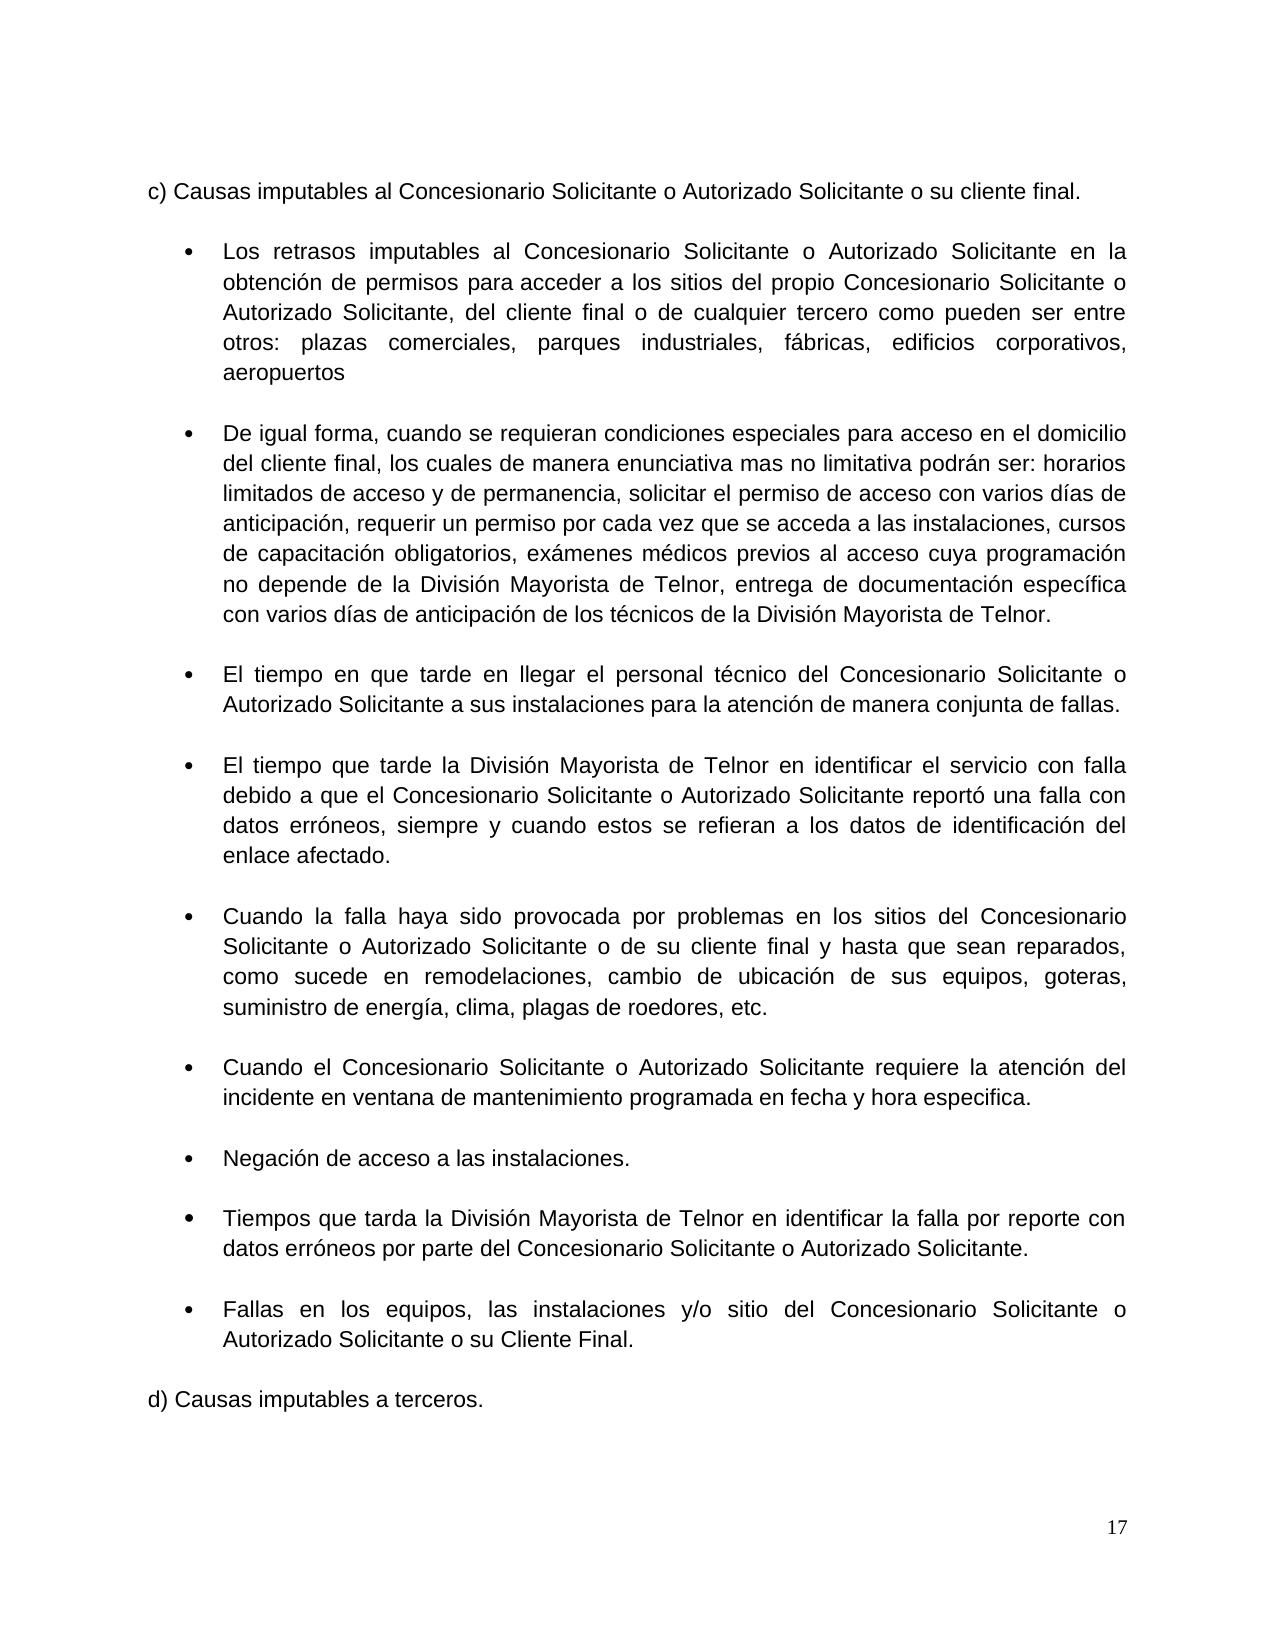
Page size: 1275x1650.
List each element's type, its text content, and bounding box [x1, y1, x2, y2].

text d) Causas imputables a terceros. [148, 1386, 1127, 1413]
list Cuando la falla haya sido provocada por problemas en los sitios del Concesionario Solicitante o Autorizado Solicitante o de su cliente final y hasta que sean reparados, como sucede en remodelaciones, cambio de ubicación de sus equipos, goteras, suministro de energía, clima, plagas de roedores, etc. [185, 903, 1127, 1020]
list Cuando el Concesionario Solicitante o Autorizado Solicitante requiere la atención del incidente en ventana de mantenimiento programada en fecha y hora especifica. [185, 1054, 1127, 1111]
text c) Causas imputables al Concesionario Solicitante o Autorizado Solicitante o su cliente final. [148, 178, 1127, 204]
list Negación de acceso a las instalaciones. [185, 1144, 1127, 1171]
list Los retrasos imputables al Concesionario Solicitante o Autorizado Solicitante en la obtención de permisos para acceder a los sitios del propio Concesionario Solicitante o Autorizado Solicitante, del cliente final o de cualquier tercero como pueden ser entre otros: plazas comerciales, parques industriales, fábricas, edificios corporativos, aeropuertos [185, 238, 1127, 386]
list Fallas en los equipos, las instalaciones y/o sitio del Concesionario Solicitante o Autorizado Solicitante o su Cliente Final. [185, 1296, 1127, 1352]
list El tiempo que tarde la División Mayorista de Telnor en identificar el servicio con falla debido a que el Concesionario Solicitante o Autorizado Solicitante reportó una falla con datos erróneos, siempre y cuando estos se refieran a los datos de identificación del enlace afectado. [185, 752, 1127, 869]
list Tiempos que tarda la División Mayorista de Telnor en identificar la falla por reporte con datos erróneos por parte del Concesionario Solicitante o Autorizado Solicitante. [185, 1205, 1127, 1262]
list El tiempo en que tarde en llegar el personal técnico del Concesionario Solicitante o Autorizado Solicitante a sus instalaciones para la atención de manera conjunta de fallas. [185, 661, 1127, 718]
list De igual forma, cuando se requieran condiciones especiales para acceso en el domicilio del cliente final, los cuales de manera enunciativa mas no limitativa podrán ser: horarios limitados de acceso y de permanencia, solicitar el permiso de acceso con varios días de anticipación, requerir un permiso por cada vez que se acceda a las instalaciones, cursos de capacitación obligatorios, exámenes médicos previos al acceso cuya programación no depende de la División Mayorista de Telnor, entrega de documentación específica con varios días de anticipación de los técnicos de la División Mayorista de Telnor. [185, 419, 1127, 627]
